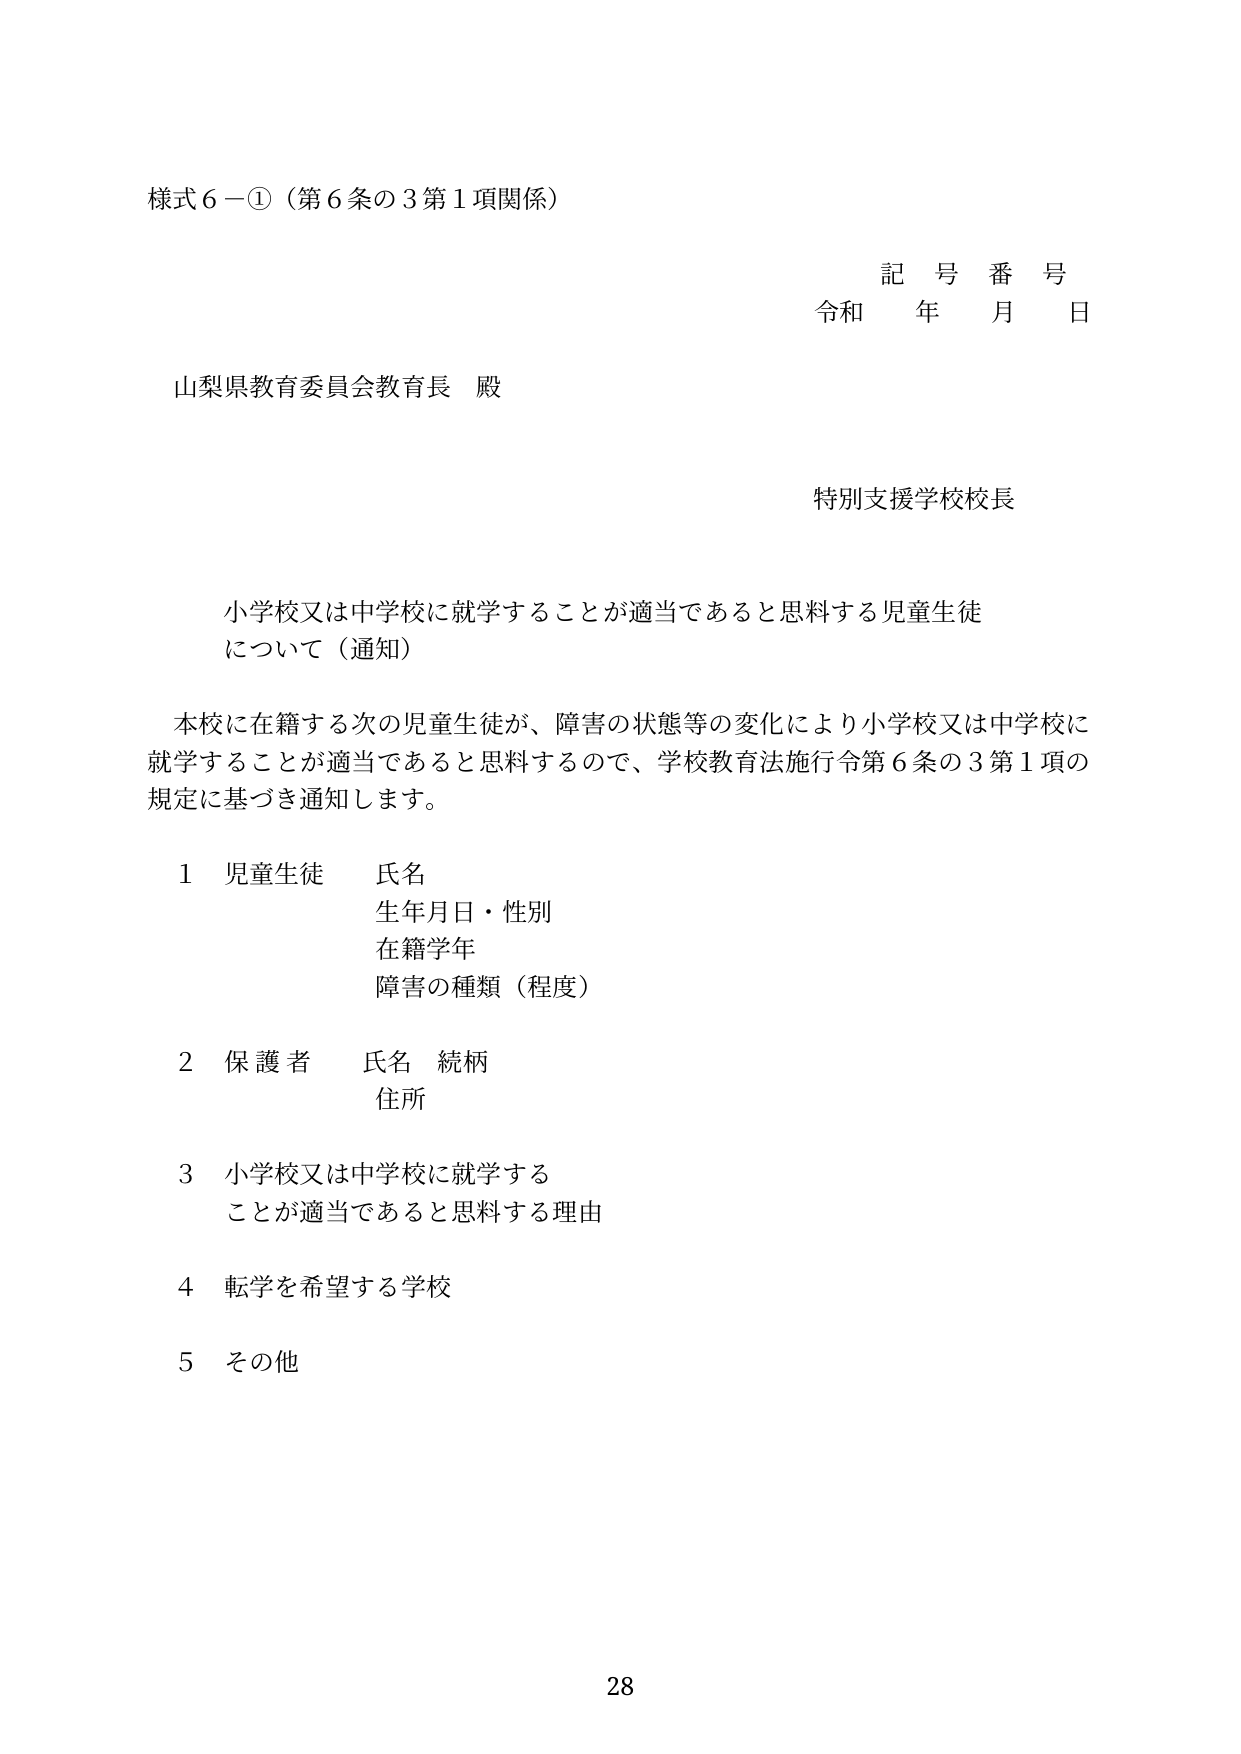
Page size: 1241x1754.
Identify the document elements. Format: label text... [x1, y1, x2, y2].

text １ 児童生徒 氏名 [148, 854, 1092, 892]
text 山梨県教育委員会教育長 殿 [148, 367, 1092, 404]
text 住所 [148, 1079, 1092, 1117]
text 特別支援学校校長 [148, 479, 1092, 517]
text ４ 転学を希望する学校 [148, 1267, 1092, 1304]
text 記号番号 [148, 254, 1067, 292]
text について（通知） [148, 629, 1092, 667]
text 令和 年 月 日 [148, 292, 1092, 329]
text 本校に在籍する次の児童生徒が、障害の状態等の変化により小学校又は中学校に就学することが適当であると思料するので、学校教育法施行令第６条の３第１項の規定に基づき通知します。 [148, 704, 1092, 817]
text 小学校又は中学校に就学することが適当であると思料する児童生徒 [148, 592, 1092, 629]
text 障害の種類（程度） [148, 967, 1092, 1004]
text ことが適当であると思料する理由 [148, 1192, 1092, 1229]
text ３ 小学校又は中学校に就学する [148, 1154, 1092, 1192]
text ５ その他 [148, 1342, 1092, 1379]
text 様式６－①（第６条の３第１項関係） [148, 179, 967, 217]
text 在籍学年 [148, 929, 1092, 967]
text 生年月日・性別 [148, 892, 1092, 929]
text ２ 保護者 氏名 続柄 [148, 1042, 1092, 1079]
